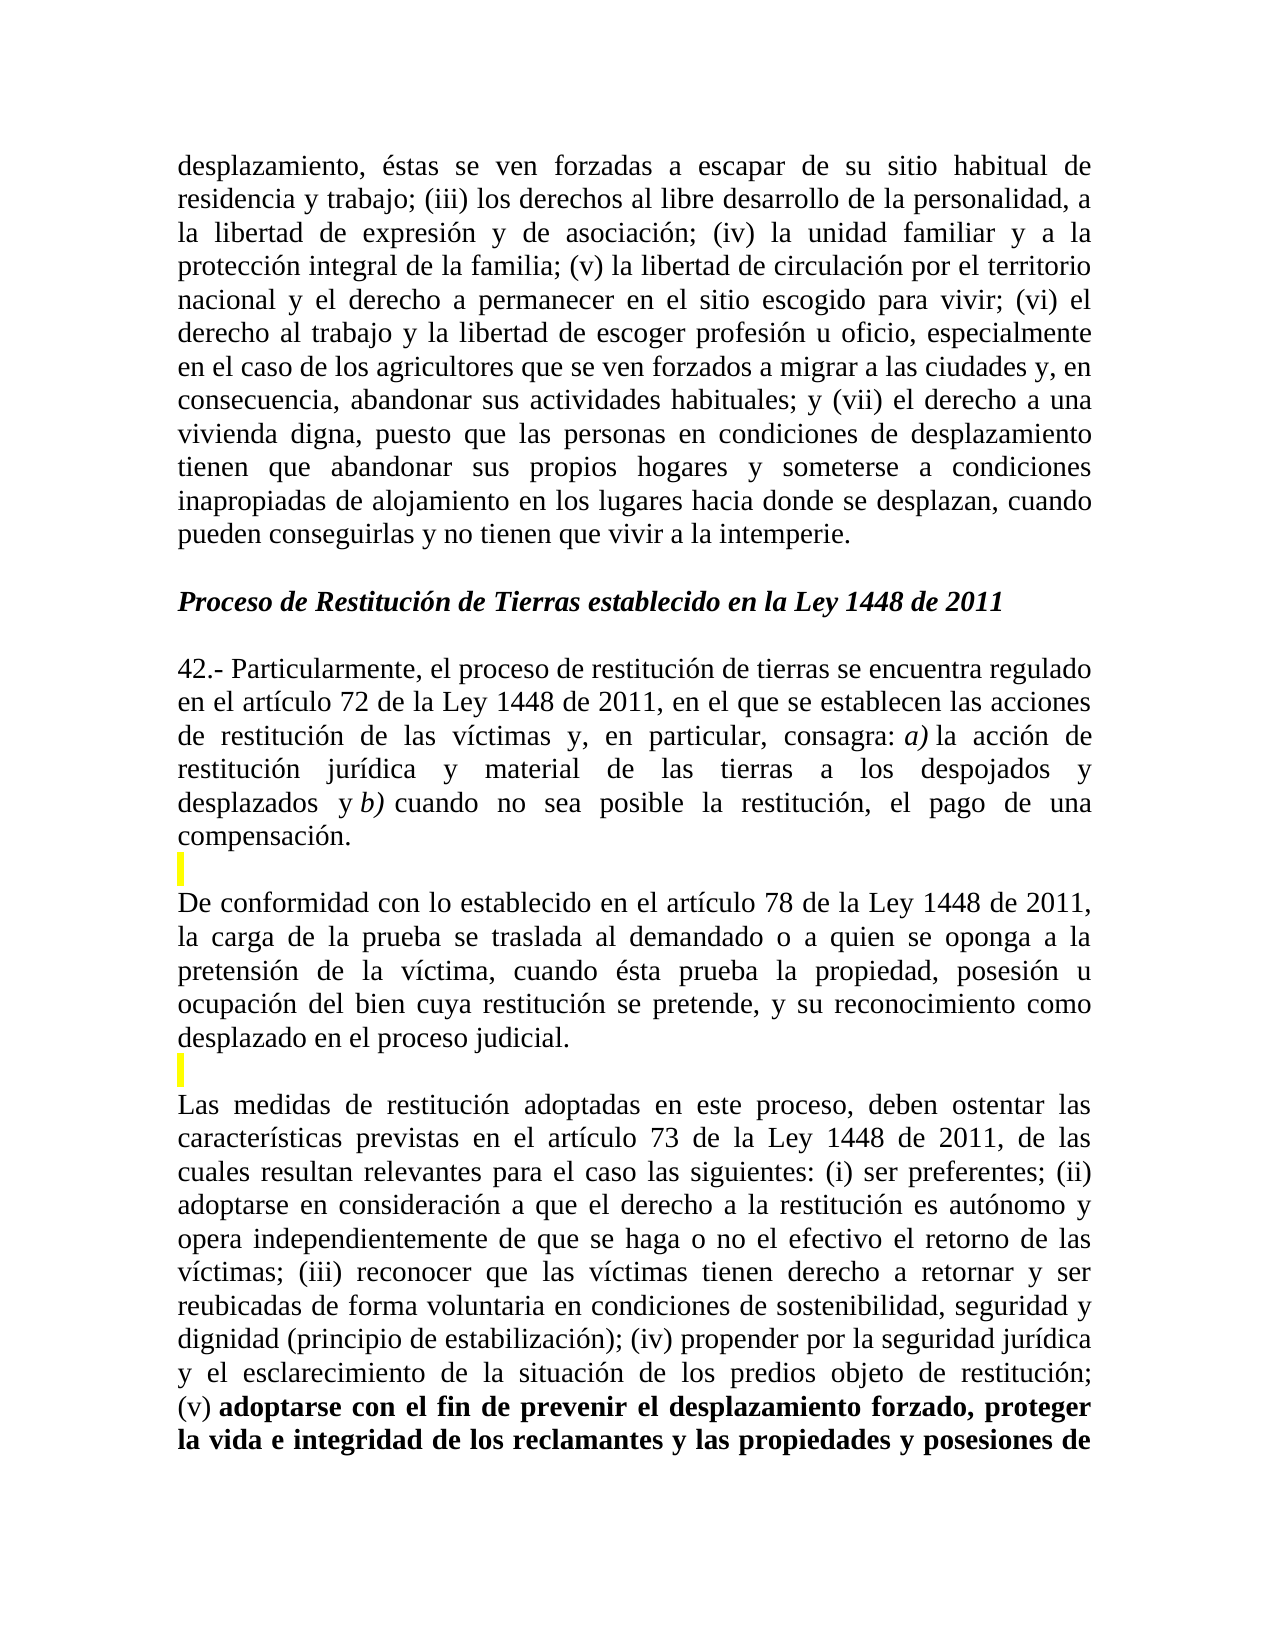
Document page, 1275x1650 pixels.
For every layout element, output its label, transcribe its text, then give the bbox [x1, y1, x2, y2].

text 42.- Particularmente, el proceso de restitución de tierras se encuentra regulado en el artículo 72 de la Ley 1448 de 2011, en el que se establecen las acciones de restitución de las víctimas y, en particular, consagra: a) la acción de restitución jurídica y material de las tierras a los despojados y desplazados y b) cuando no sea posible la restitución, el pago de una compensación. [177, 651, 1093, 852]
text Proceso de Restitución de Tierras establecido en la Ley 1448 de 2011 [177, 584, 1093, 617]
text De conformidad con lo establecido en el artículo 78 de la Ley 1448 de 2011, la carga de la prueba se traslada al demandado o a quien se oponga a la pretensión de la víctima, cuando ésta prueba la propiedad, posesión u ocupación del bien cuya restitución se pretende, y su reconocimiento como desplazado en el proceso judicial. [177, 886, 1093, 1053]
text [177, 1087, 1093, 1456]
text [177, 148, 1093, 550]
